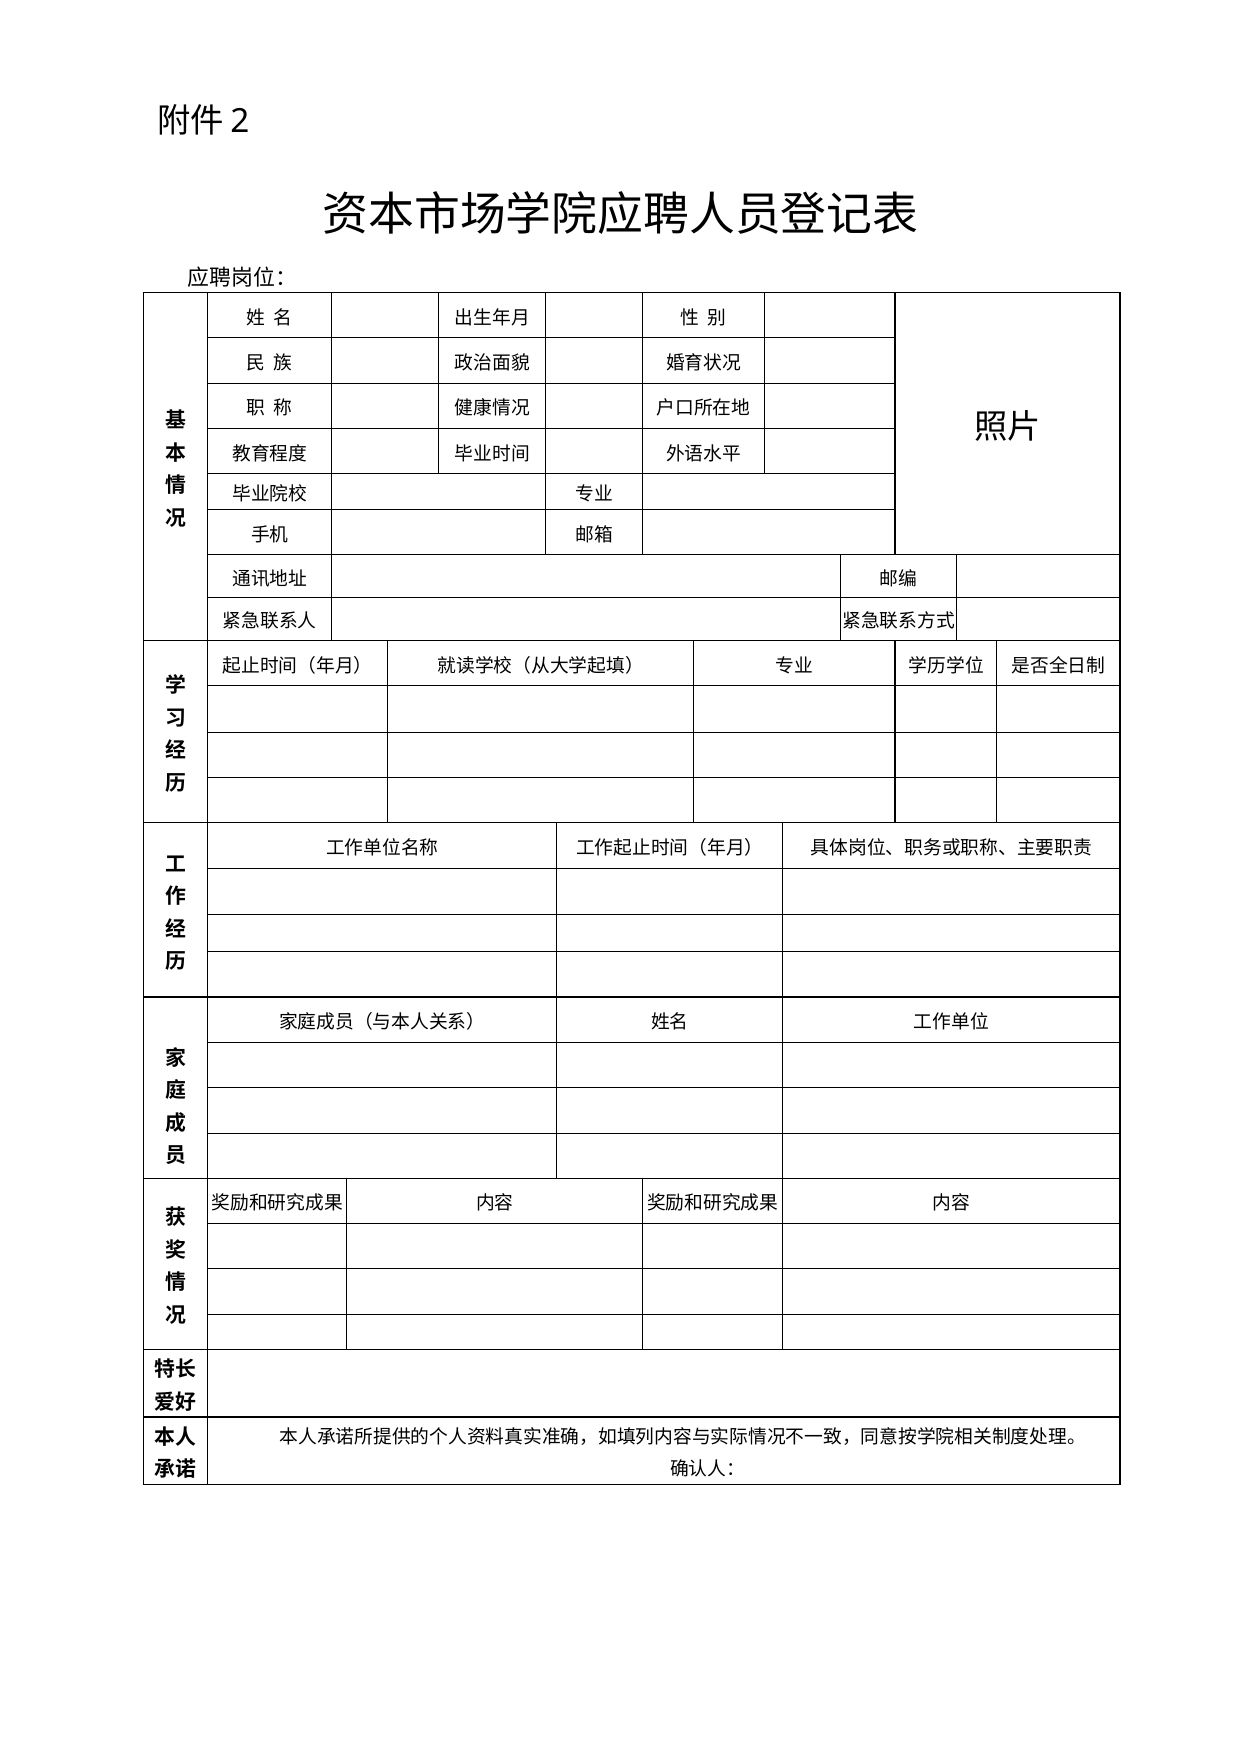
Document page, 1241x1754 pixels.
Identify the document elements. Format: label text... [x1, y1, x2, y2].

table_cell 紧急联系方式 [841, 598, 956, 640]
table_cell [694, 778, 894, 822]
table_cell 工 作 经 历 [144, 823, 207, 996]
table_cell 户口所在地 [643, 384, 764, 428]
table_cell [347, 1269, 642, 1314]
table_cell 专业 [694, 641, 894, 685]
table_cell [643, 510, 894, 554]
table_cell 毕业院校 [208, 474, 331, 509]
table_cell [208, 1269, 346, 1314]
table_cell 专业 [546, 474, 642, 509]
table_cell [783, 915, 1119, 951]
table_cell [643, 1315, 782, 1349]
table_cell 政治面貌 [439, 338, 545, 383]
table_cell 外语水平 [643, 429, 764, 473]
table_cell [557, 869, 782, 914]
table_cell [557, 1043, 782, 1087]
table_cell [997, 733, 1119, 777]
text 资本市场学院应聘人员登记表 [187, 162, 1053, 259]
table_cell [896, 778, 996, 822]
table_header 照片 [896, 293, 1119, 554]
table_cell [783, 1269, 1119, 1314]
table_cell [208, 733, 387, 777]
table_cell [783, 1224, 1119, 1268]
table_cell 手机 [208, 510, 331, 554]
table_cell [997, 686, 1119, 732]
table_cell [208, 869, 556, 914]
table_cell 健康情况 [439, 384, 545, 428]
table_cell [783, 869, 1119, 914]
table_cell 家 庭 成 员 [144, 998, 207, 1178]
table_cell [783, 1315, 1119, 1349]
table_cell [557, 952, 782, 996]
table_cell 具体岗位、职务或职称、主要职责 [783, 823, 1119, 868]
table_cell [332, 338, 438, 383]
table_cell [783, 1043, 1119, 1087]
table_cell [208, 778, 387, 822]
table_header [546, 293, 642, 337]
table_cell [643, 1269, 782, 1314]
table_cell [557, 1134, 782, 1178]
table_cell [332, 384, 438, 428]
table_header 姓 名 [208, 293, 331, 337]
table_cell [332, 474, 545, 509]
table_cell [643, 474, 894, 509]
table_cell [557, 1088, 782, 1132]
table_cell 本人承诺 [144, 1418, 207, 1484]
table_cell [896, 733, 996, 777]
table_cell [388, 778, 693, 822]
table_cell [765, 384, 894, 428]
table_cell [997, 778, 1119, 822]
table_cell [694, 733, 894, 777]
table_cell 家庭成员（与本人关系） [208, 998, 556, 1042]
table_cell [347, 1224, 642, 1268]
table_cell 内容 [347, 1179, 642, 1223]
table_cell [347, 1315, 642, 1349]
table_cell [208, 1134, 556, 1178]
table_cell 工作单位名称 [208, 823, 556, 868]
table_header [332, 293, 438, 337]
table_cell 奖励和研究成果 [643, 1179, 782, 1223]
table_cell [208, 1350, 1119, 1416]
table_cell 紧急联系人 [208, 598, 331, 640]
table_cell [388, 686, 693, 732]
table_cell 通讯地址 [208, 555, 331, 597]
table_cell 婚育状况 [643, 338, 764, 383]
table_cell [694, 686, 894, 732]
table_header [765, 293, 894, 337]
table_cell [957, 598, 1119, 640]
table_cell 姓名 [557, 998, 782, 1042]
table_cell 就读学校（从大学起填） [388, 641, 693, 685]
table_cell 是否全日制 [997, 641, 1119, 685]
table_cell 工作单位 [783, 998, 1119, 1042]
table_cell [208, 1043, 556, 1087]
table_cell [332, 510, 545, 554]
table_cell [765, 429, 894, 473]
table_cell [896, 686, 996, 732]
table_cell [332, 598, 840, 640]
table_cell 奖励和研究成果 [208, 1179, 346, 1223]
table_cell [208, 915, 556, 951]
table_cell 工作起止时间（年月） [557, 823, 782, 868]
table_cell [208, 1315, 346, 1349]
table_cell [208, 952, 556, 996]
table_header 基 本 情 况 [144, 293, 207, 640]
table_cell [643, 1224, 782, 1268]
table_cell [765, 338, 894, 383]
table_cell 学 习 经 历 [144, 641, 207, 822]
table_cell 邮编 [841, 555, 956, 597]
table_cell [388, 733, 693, 777]
table_cell [557, 915, 782, 951]
table_cell [208, 1088, 556, 1132]
table_cell 邮箱 [546, 510, 642, 554]
table_cell 起止时间（年月） [208, 641, 387, 685]
table_cell [208, 1224, 346, 1268]
table_cell 毕业时间 [439, 429, 545, 473]
table_cell 内容 [783, 1179, 1119, 1223]
table_cell [957, 555, 1119, 597]
table_cell 教育程度 [208, 429, 331, 473]
table_cell [546, 338, 642, 383]
table_cell 民 族 [208, 338, 331, 383]
table_cell [783, 952, 1119, 996]
table_cell [332, 555, 840, 597]
table_cell [332, 429, 438, 473]
table_header 出生年月 [439, 293, 545, 337]
text 应聘岗位： [187, 259, 1053, 292]
table_cell 特长爱好 [144, 1350, 207, 1416]
table_cell [208, 686, 387, 732]
table_cell 本人承诺所提供的个人资料真实准确，如填列内容与实际情况不一致，同意按学院相关制度处理。 确认人： [208, 1418, 1119, 1484]
table_cell [783, 1088, 1119, 1132]
table_cell 职 称 [208, 384, 331, 428]
table_cell 学历学位 [896, 641, 996, 685]
table_cell [546, 429, 642, 473]
table_cell [546, 384, 642, 428]
table_header 性 别 [643, 293, 764, 337]
table_cell [783, 1134, 1119, 1178]
table_cell 获 奖 情 况 [144, 1179, 207, 1349]
